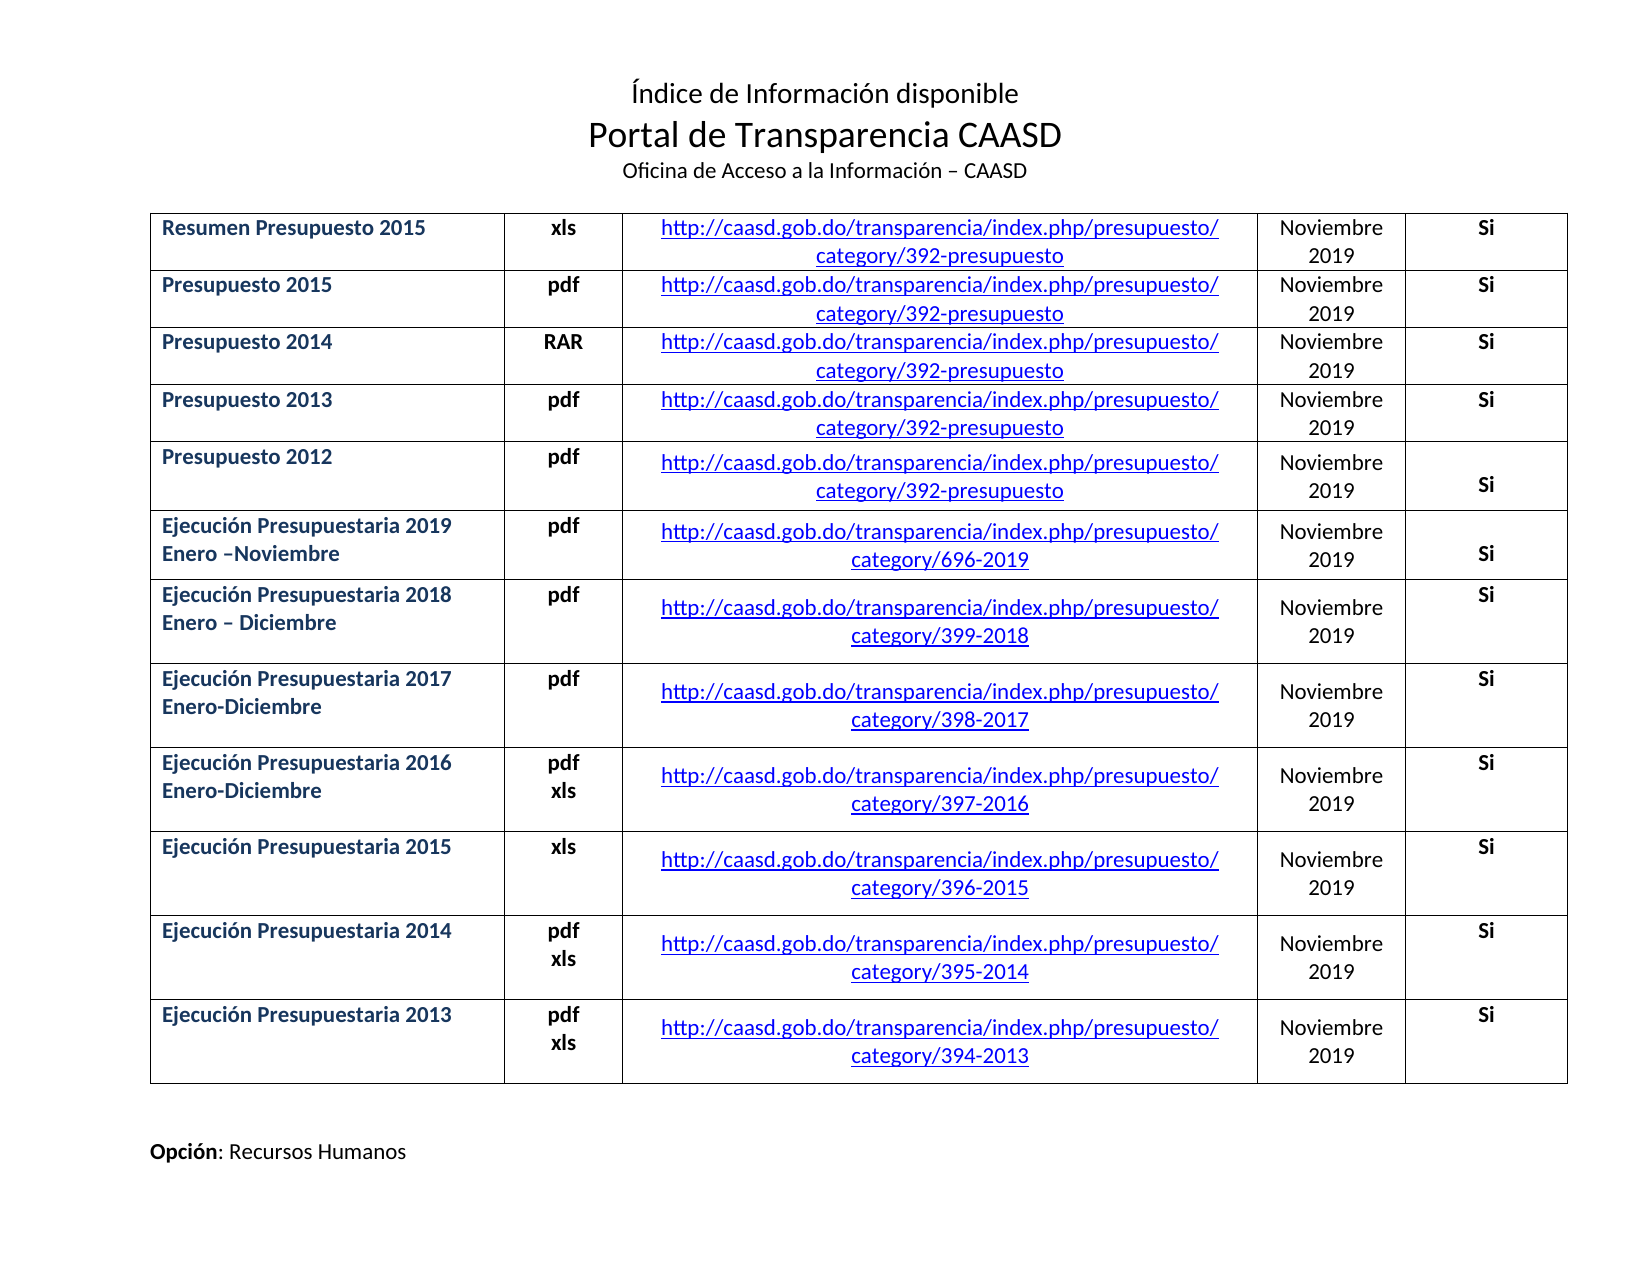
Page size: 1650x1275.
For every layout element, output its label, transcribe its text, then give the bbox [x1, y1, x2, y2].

table_cell http://caasd.gob.do/transparencia/index.php/presupuesto/category/397-2016 [623, 748, 1257, 831]
table_cell http://caasd.gob.do/transparencia/index.php/presupuesto/category/392-presupuesto [623, 328, 1257, 384]
table_cell http://caasd.gob.do/transparencia/index.php/presupuesto/category/399-2018 [623, 580, 1257, 663]
table_cell Si [1406, 271, 1567, 327]
table_cell RAR [505, 328, 622, 384]
table_cell Noviembre 2019 [1258, 511, 1405, 579]
table_cell Noviembre 2019 [1258, 1000, 1405, 1083]
table_cell Si [1406, 328, 1567, 384]
table_cell Si [1406, 385, 1567, 441]
table_cell Noviembre 2019 [1258, 916, 1405, 999]
table_cell Si [1406, 916, 1567, 999]
table_cell pdf xls [505, 748, 622, 831]
table_cell Ejecución Presupuestaria 2013 [151, 1000, 504, 1083]
table_cell http://caasd.gob.do/transparencia/index.php/presupuesto/category/392-presupuesto [623, 442, 1257, 510]
table_cell pdf [505, 580, 622, 663]
table_cell Presupuesto 2015 [151, 271, 504, 327]
table_cell http://caasd.gob.do/transparencia/index.php/presupuesto/category/696-2019 [623, 511, 1257, 579]
table_cell Si [1406, 214, 1567, 269]
table_cell Si [1406, 1000, 1567, 1083]
table_cell Si [1406, 832, 1567, 915]
table_cell Si [1406, 580, 1567, 663]
table_cell Si [1406, 511, 1567, 579]
table_cell Ejecución Presupuestaria 2018 Enero – Diciembre [151, 580, 504, 663]
table_cell Noviembre 2019 [1258, 214, 1405, 269]
table_cell pdf [505, 511, 622, 579]
table_cell http://caasd.gob.do/transparencia/index.php/presupuesto/category/392-presupuesto [623, 385, 1257, 441]
table_cell Si [1406, 664, 1567, 747]
table_cell Resumen Presupuesto 2015 [151, 214, 504, 269]
table_cell http://caasd.gob.do/transparencia/index.php/presupuesto/category/394-2013 [623, 1000, 1257, 1083]
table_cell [623, 271, 1257, 327]
table_cell Noviembre 2019 [1258, 385, 1405, 441]
table_cell Noviembre 2019 [1258, 580, 1405, 663]
table_cell Presupuesto 2014 [151, 328, 504, 384]
table_cell pdf [505, 385, 622, 441]
table_cell http://caasd.gob.do/transparencia/index.php/presupuesto/category/395-2014 [623, 916, 1257, 999]
table_cell Noviembre 2019 [1258, 271, 1405, 327]
table_cell Noviembre 2019 [1258, 442, 1405, 510]
table_cell Presupuesto 2013 [151, 385, 504, 441]
text Opción: Recursos Humanos [150, 1137, 1500, 1165]
table_cell xls [505, 832, 622, 915]
table_cell Noviembre 2019 [1258, 328, 1405, 384]
table_cell Si [1406, 442, 1567, 510]
table_cell pdf [505, 271, 622, 327]
table_cell pdf [505, 664, 622, 747]
table_cell pdf xls [505, 1000, 622, 1083]
table_cell Ejecución Presupuestaria 2016 Enero-Diciembre [151, 748, 504, 831]
table_cell Ejecución Presupuestaria 2019 Enero –Noviembre [151, 511, 504, 579]
table_cell http://caasd.gob.do/transparencia/index.php/presupuesto/category/398-2017 [623, 664, 1257, 747]
table_cell http://caasd.gob.do/transparencia/index.php/presupuesto/category/396-2015 [623, 832, 1257, 915]
table_cell Noviembre 2019 [1258, 832, 1405, 915]
table_cell Ejecución Presupuestaria 2017 Enero-Diciembre [151, 664, 504, 747]
table_cell Presupuesto 2012 [151, 442, 504, 510]
table_cell Ejecución Presupuestaria 2015 [151, 832, 504, 915]
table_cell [623, 214, 1257, 269]
table_cell Si [1406, 748, 1567, 831]
table_cell pdf [505, 442, 622, 510]
table_cell Noviembre 2019 [1258, 664, 1405, 747]
table_cell Noviembre 2019 [1258, 748, 1405, 831]
table_cell Ejecución Presupuestaria 2014 [151, 916, 504, 999]
table_cell xls [505, 214, 622, 269]
table_cell pdf xls [505, 916, 622, 999]
